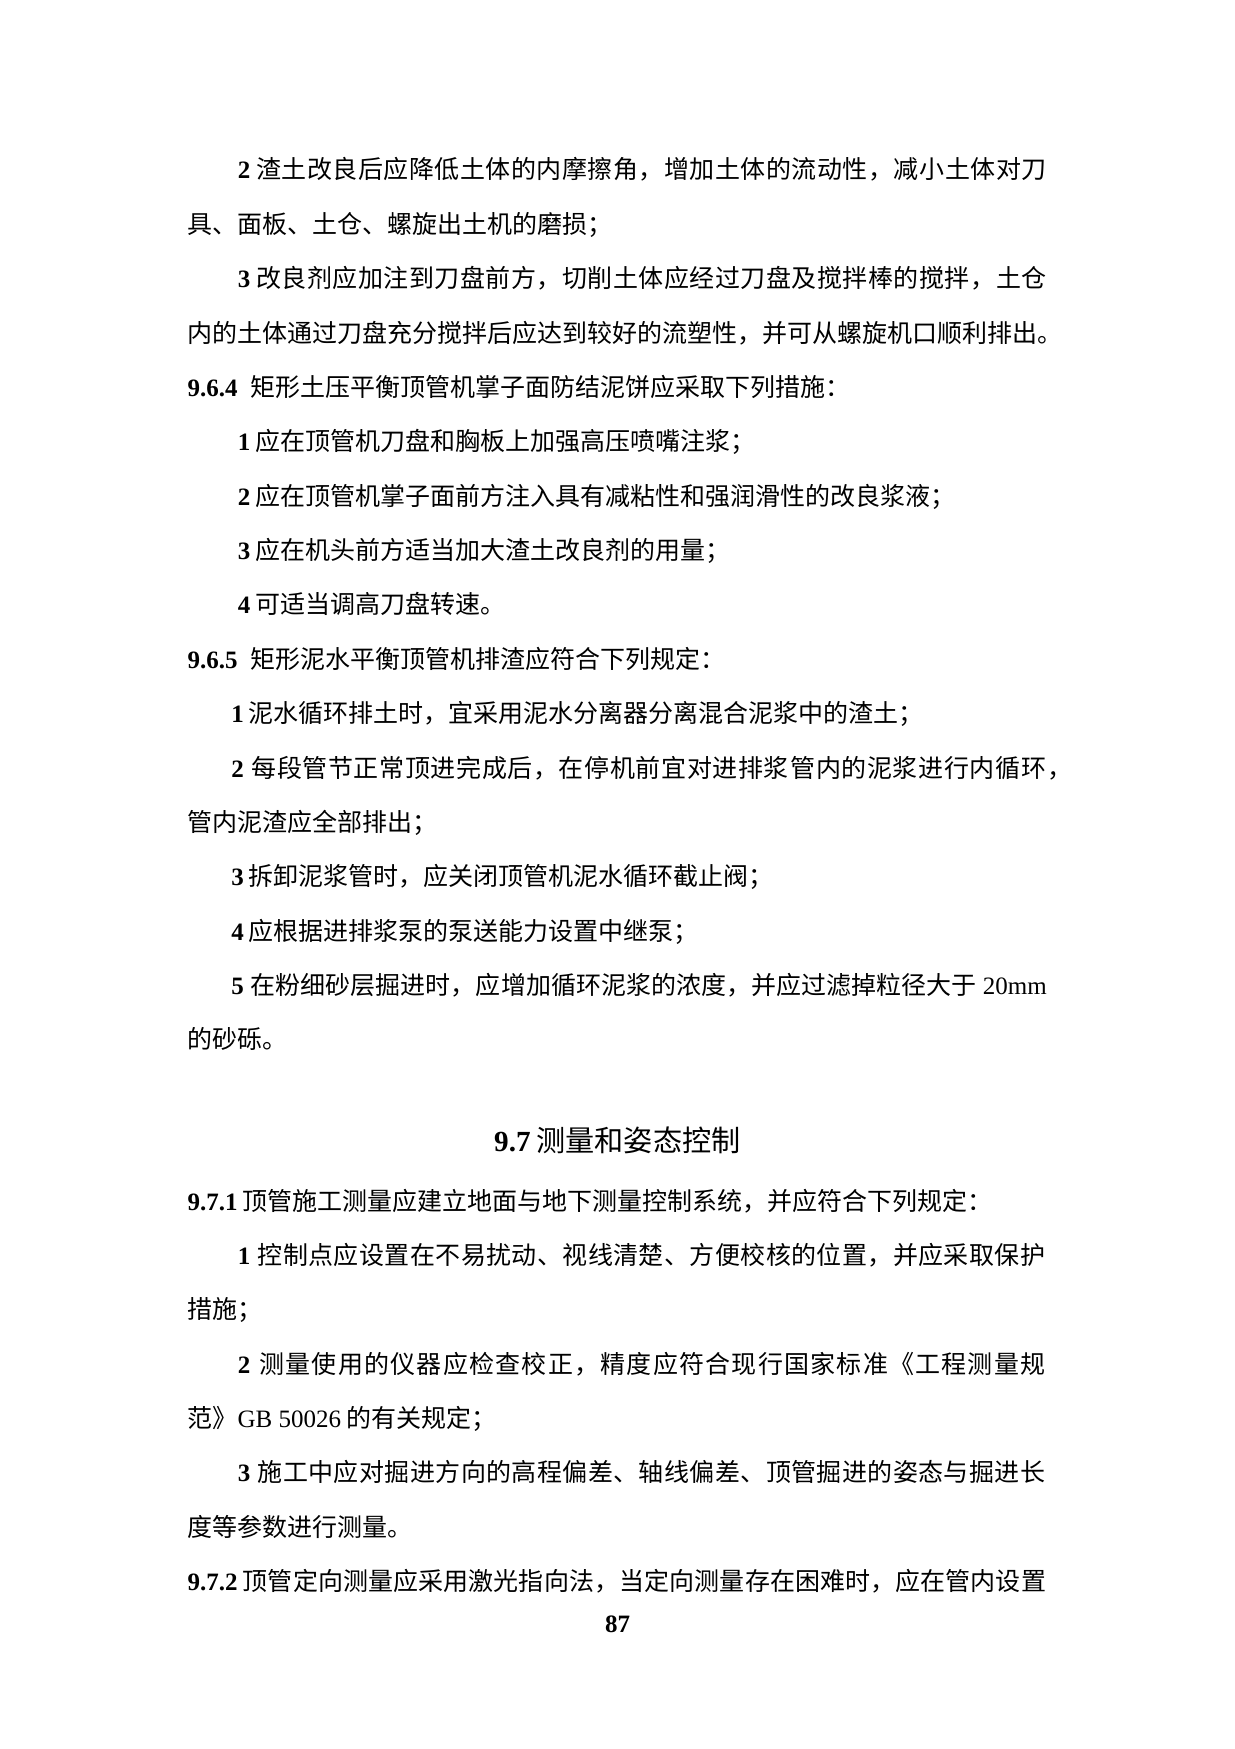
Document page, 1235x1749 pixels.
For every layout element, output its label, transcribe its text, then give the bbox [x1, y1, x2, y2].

text 4可适当调高刀盘转速。 [187, 585, 1047, 621]
text 4应根据进排浆泵的泵送能力设置中继泵； [187, 911, 1047, 947]
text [187, 1562, 1047, 1598]
text 1 控制点应设置在不易扰动、视线清楚、方便校核的位置，并应采取保护措施； [187, 1235, 1047, 1326]
text 1应在顶管机刀盘和胸板上加强高压喷嘴注浆； [187, 422, 1047, 458]
text 1泥水循环排土时，宜采用泥水分离器分离混合泥浆中的渣土； [187, 694, 1047, 730]
text 2渣土改良后应降低土体的内摩擦角，增加土体的流动性，减小土体对刀具、面板、土仓、螺旋出土机的磨损； [187, 150, 1047, 241]
text 3 施工中应对掘进方向的高程偏差、轴线偏差、顶管掘进的姿态与掘进长度等参数进行测量。 [187, 1453, 1047, 1543]
text 2应在顶管机掌子面前方注入具有减粘性和强润滑性的改良浆液； [187, 476, 1047, 512]
text 3拆卸泥浆管时，应关闭顶管机泥水循环截止阀； [187, 857, 1047, 893]
text 5 在粉细砂层掘进时，应增加循环泥浆的浓度，并应过滤掉粒径大于20mm的砂砾。 [187, 966, 1047, 1056]
text 9.7.1顶管施工测量应建立地面与地下测量控制系统，并应符合下列规定： [187, 1181, 1047, 1217]
text 2 测量使用的仪器应检查校正，精度应符合现行国家标准《工程测量规范》GB 50026的有关规定； [187, 1344, 1047, 1435]
subtitle 9.7测量和姿态控制 [187, 1117, 1047, 1160]
text 2 每段管节正常顶进完成后，在停机前宜对进排浆管内的泥浆进行内循环，管内泥渣应全部排出； [187, 748, 1047, 839]
text 3应在机头前方适当加大渣土改良剂的用量； [187, 531, 1047, 567]
text 3改良剂应加注到刀盘前方，切削土体应经过刀盘及搅拌棒的搅拌，土仓内的土体通过刀盘充分搅拌后应达到较好的流塑性，并可从螺旋机口顺利排出。 [187, 259, 1047, 349]
text 9.6.4 矩形土压平衡顶管机掌子面防结泥饼应采取下列措施： [187, 367, 1047, 404]
text 9.6.5 矩形泥水平衡顶管机排渣应符合下列规定： [187, 639, 1047, 676]
